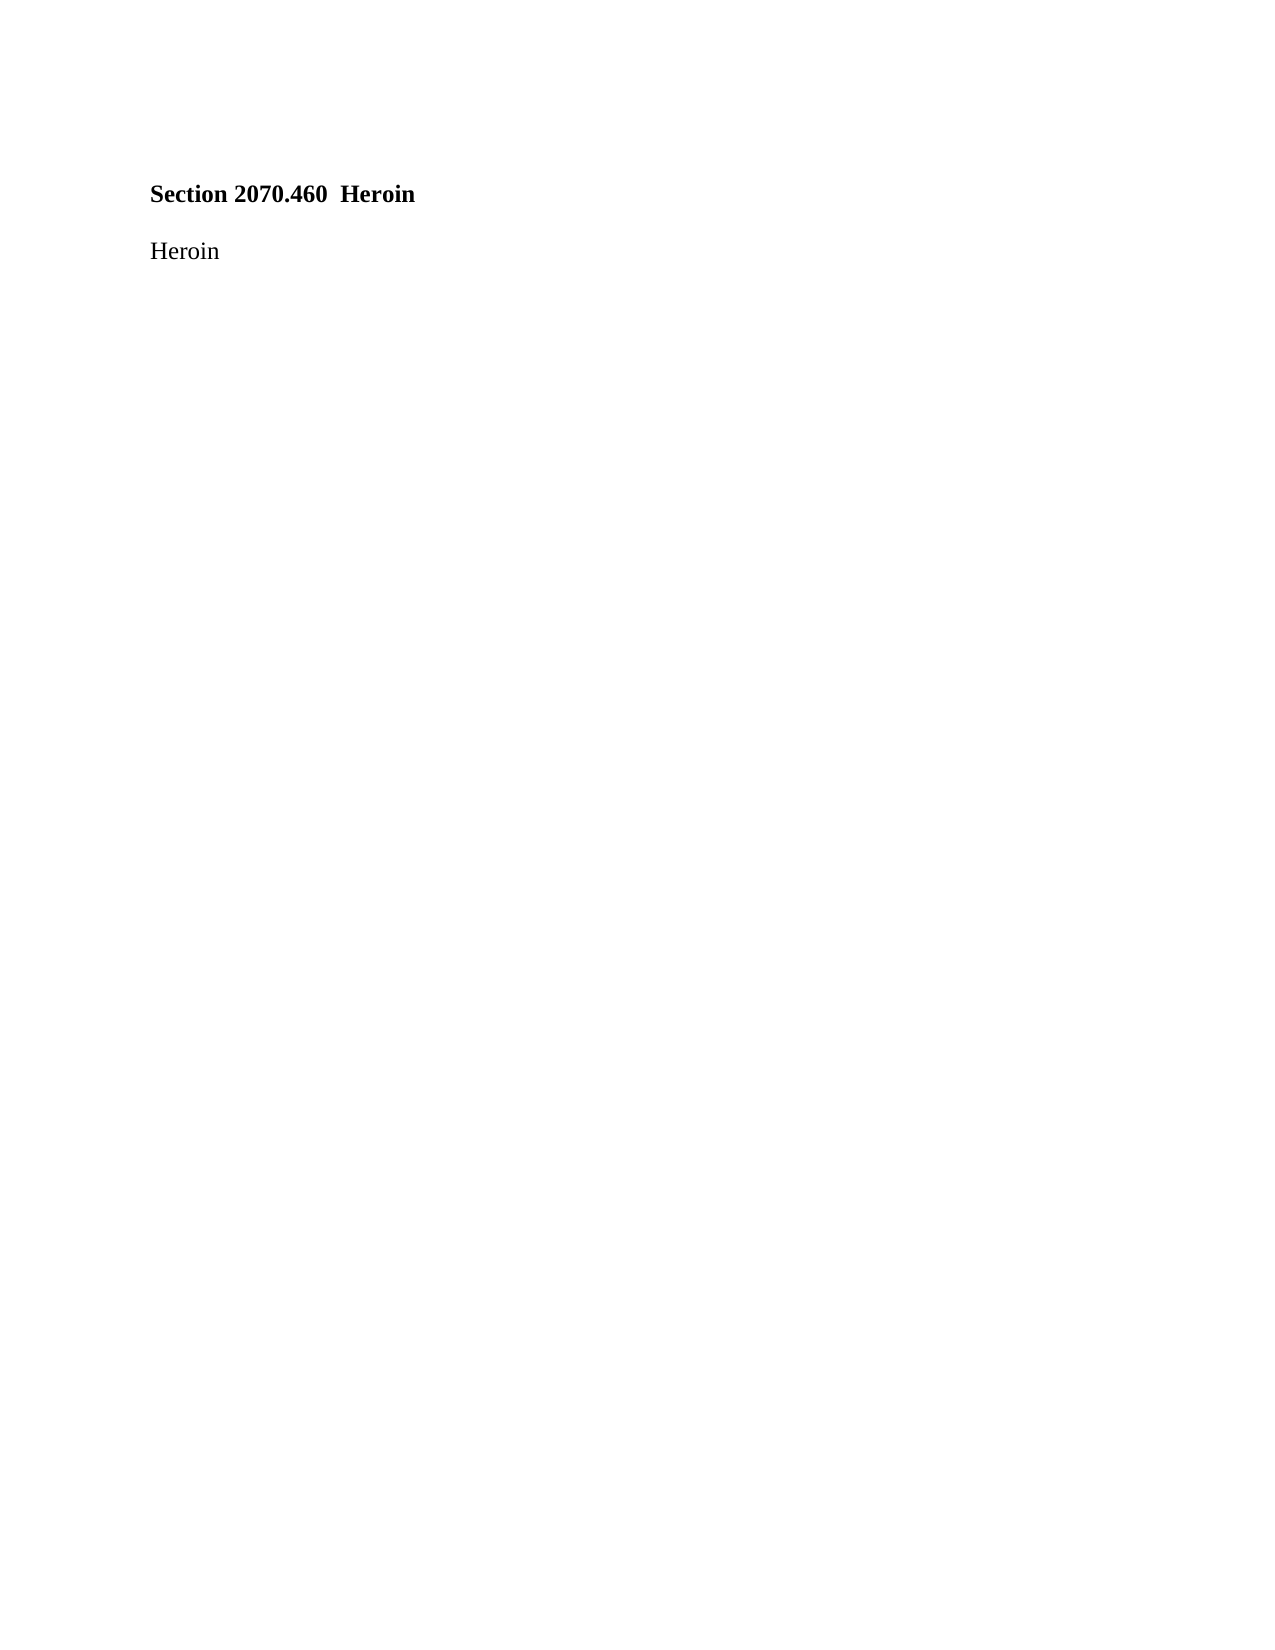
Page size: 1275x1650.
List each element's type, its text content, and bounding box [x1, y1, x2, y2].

text Section 2070.460 Heroin [150, 179, 1125, 207]
text Heroin [150, 236, 1125, 265]
